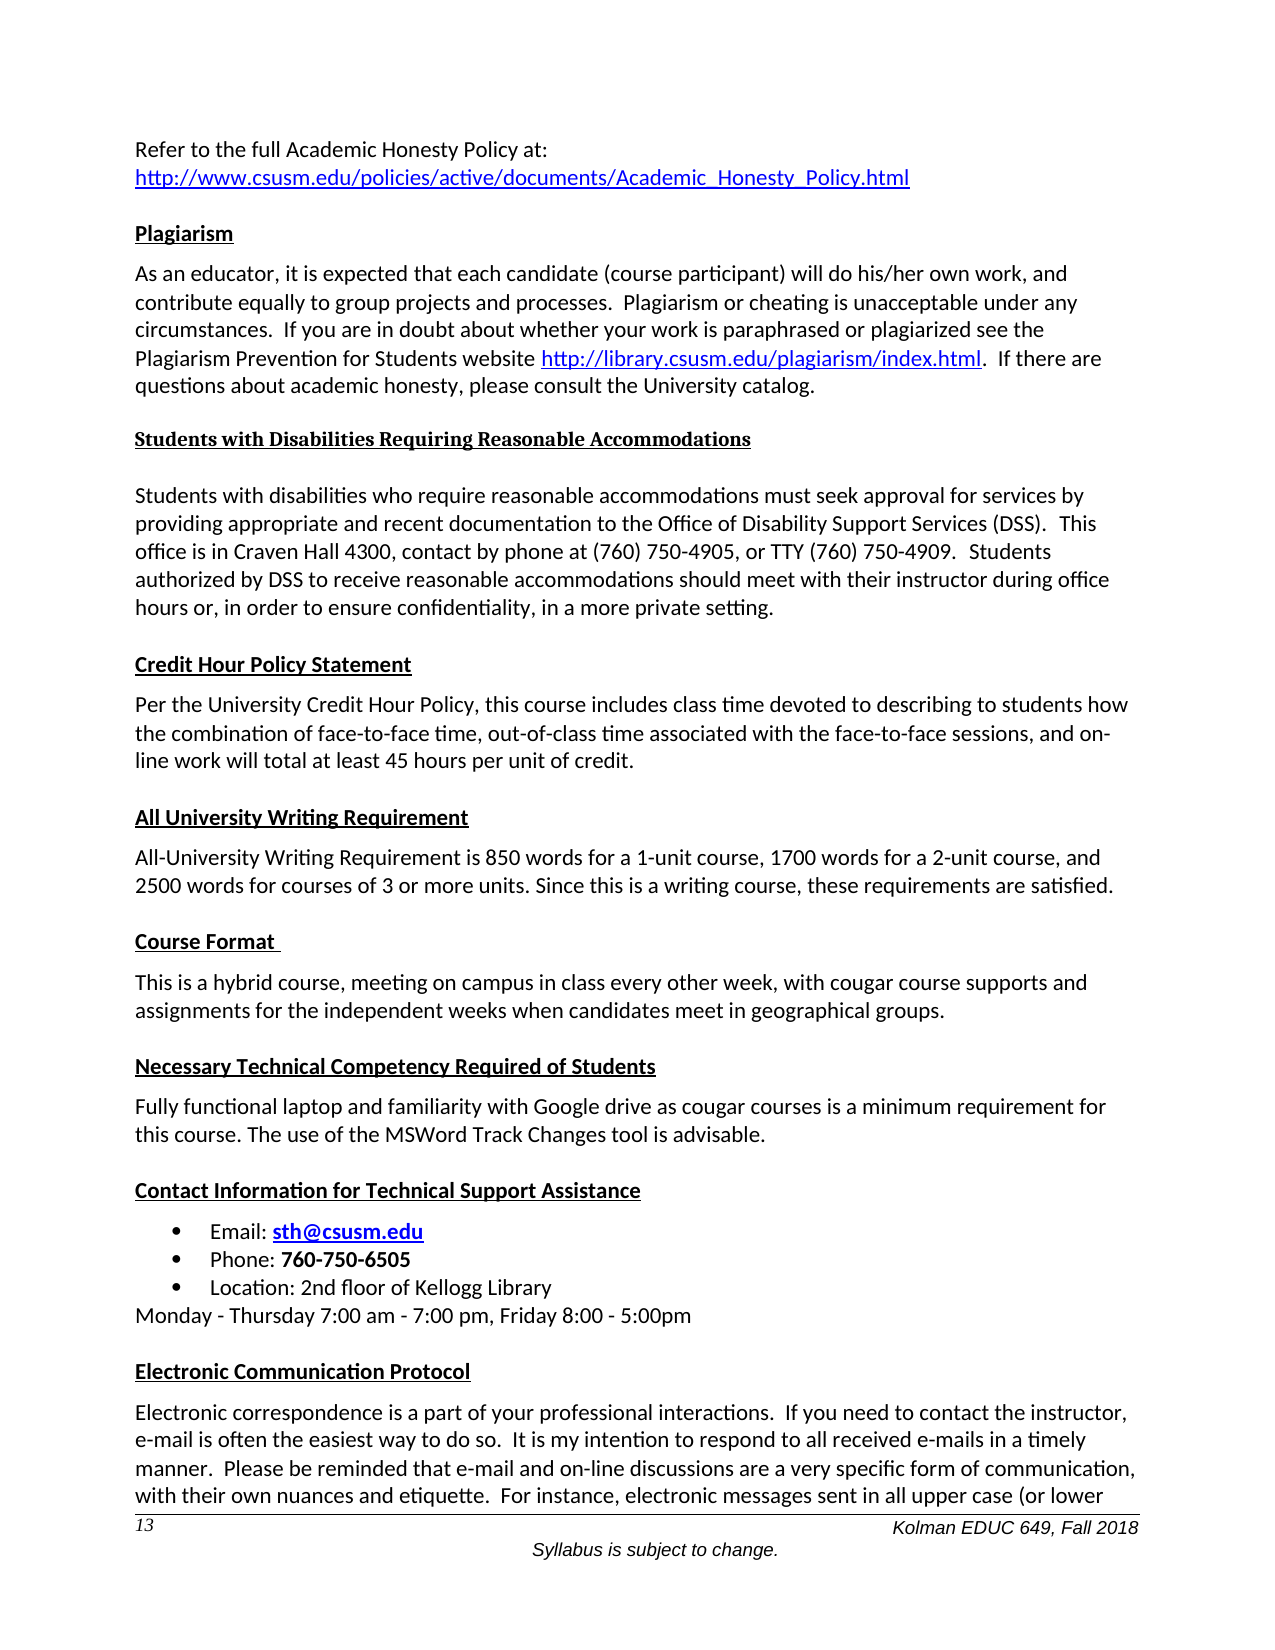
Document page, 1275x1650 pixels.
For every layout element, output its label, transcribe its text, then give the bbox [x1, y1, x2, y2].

text As an educator, it is expected that each candidate (course participant) will do his/her own work, and contribute equally to group projects and processes. Plagiarism or cheating is unacceptable under any circumstances. If you are in doubt about whether your work is paraphrased or plagiarized see the Plagiarism Prevention for Students website http://library.csusm.edu/plagiarism/index.html. If there are questions about academic honesty, please consult the University catalog. [135, 259, 1140, 400]
text Per the University Credit Hour Policy, this course includes class time devoted to describing to students how the combination of face-to-face time, out-of-class time associated with the face-to-face sessions, and on-line work will total at least 45 hours per unit of credit. [135, 691, 1140, 775]
list Phone: 760-750-6505 [172, 1245, 1140, 1273]
subtitle Contact Information for Technical Support Assistance [135, 1176, 1140, 1204]
list Email: sth@csusm.edu [172, 1217, 1140, 1245]
text Monday - Thursday 7:00 am - 7:00 pm, Friday 8:00 - 5:00pm [135, 1301, 1140, 1329]
text This is a hybrid course, meeting on campus in class every other week, with cougar course supports and assignments for the independent weeks when candidates meet in geographical groups. [135, 968, 1140, 1024]
subtitle Students with Disabilities Requiring Reasonable Accommodations [135, 428, 1140, 452]
subtitle Credit Hour Policy Statement [135, 650, 1140, 678]
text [135, 1398, 1140, 1510]
list Location: 2nd floor of Kellogg Library [172, 1273, 1140, 1301]
text Fully functional laptop and familiarity with Google drive as cougar courses is a minimum requirement for this course. The use of the MSWord Track Changes tool is advisable. [135, 1092, 1140, 1148]
subtitle All University Writing Requirement [135, 803, 1140, 831]
subtitle Course Format [135, 927, 1140, 955]
subtitle Electronic Communication Protocol [135, 1357, 1140, 1385]
subtitle Necessary Technical Competency Required of Students [135, 1052, 1140, 1080]
text All-University Writing Requirement is 850 words for a 1-unit course, 1700 words for a 2-unit course, and 2500 words for courses of 3 or more units. Since this is a writing course, these requirements are satisfied. [135, 843, 1140, 899]
text Students with disabilities who require reasonable accommodations must seek approval for services by providing appropriate and recent documentation to the Office of Disability Support Services (DSS). This office is in Craven Hall 4300, contact by phone at (760) 750-4905, or TTY (760) 750-4909. Students authorized by DSS to receive reasonable accommodations should meet with their instructor during office hours or, in order to ensure confidentiality, in a more private setting. [135, 481, 1140, 621]
subtitle Plagiarism [135, 219, 1140, 247]
text Refer to the full Academic Honesty Policy at: http://www.csusm.edu/policies/active/documents/Academic_Honesty_Policy.html [135, 135, 1140, 191]
